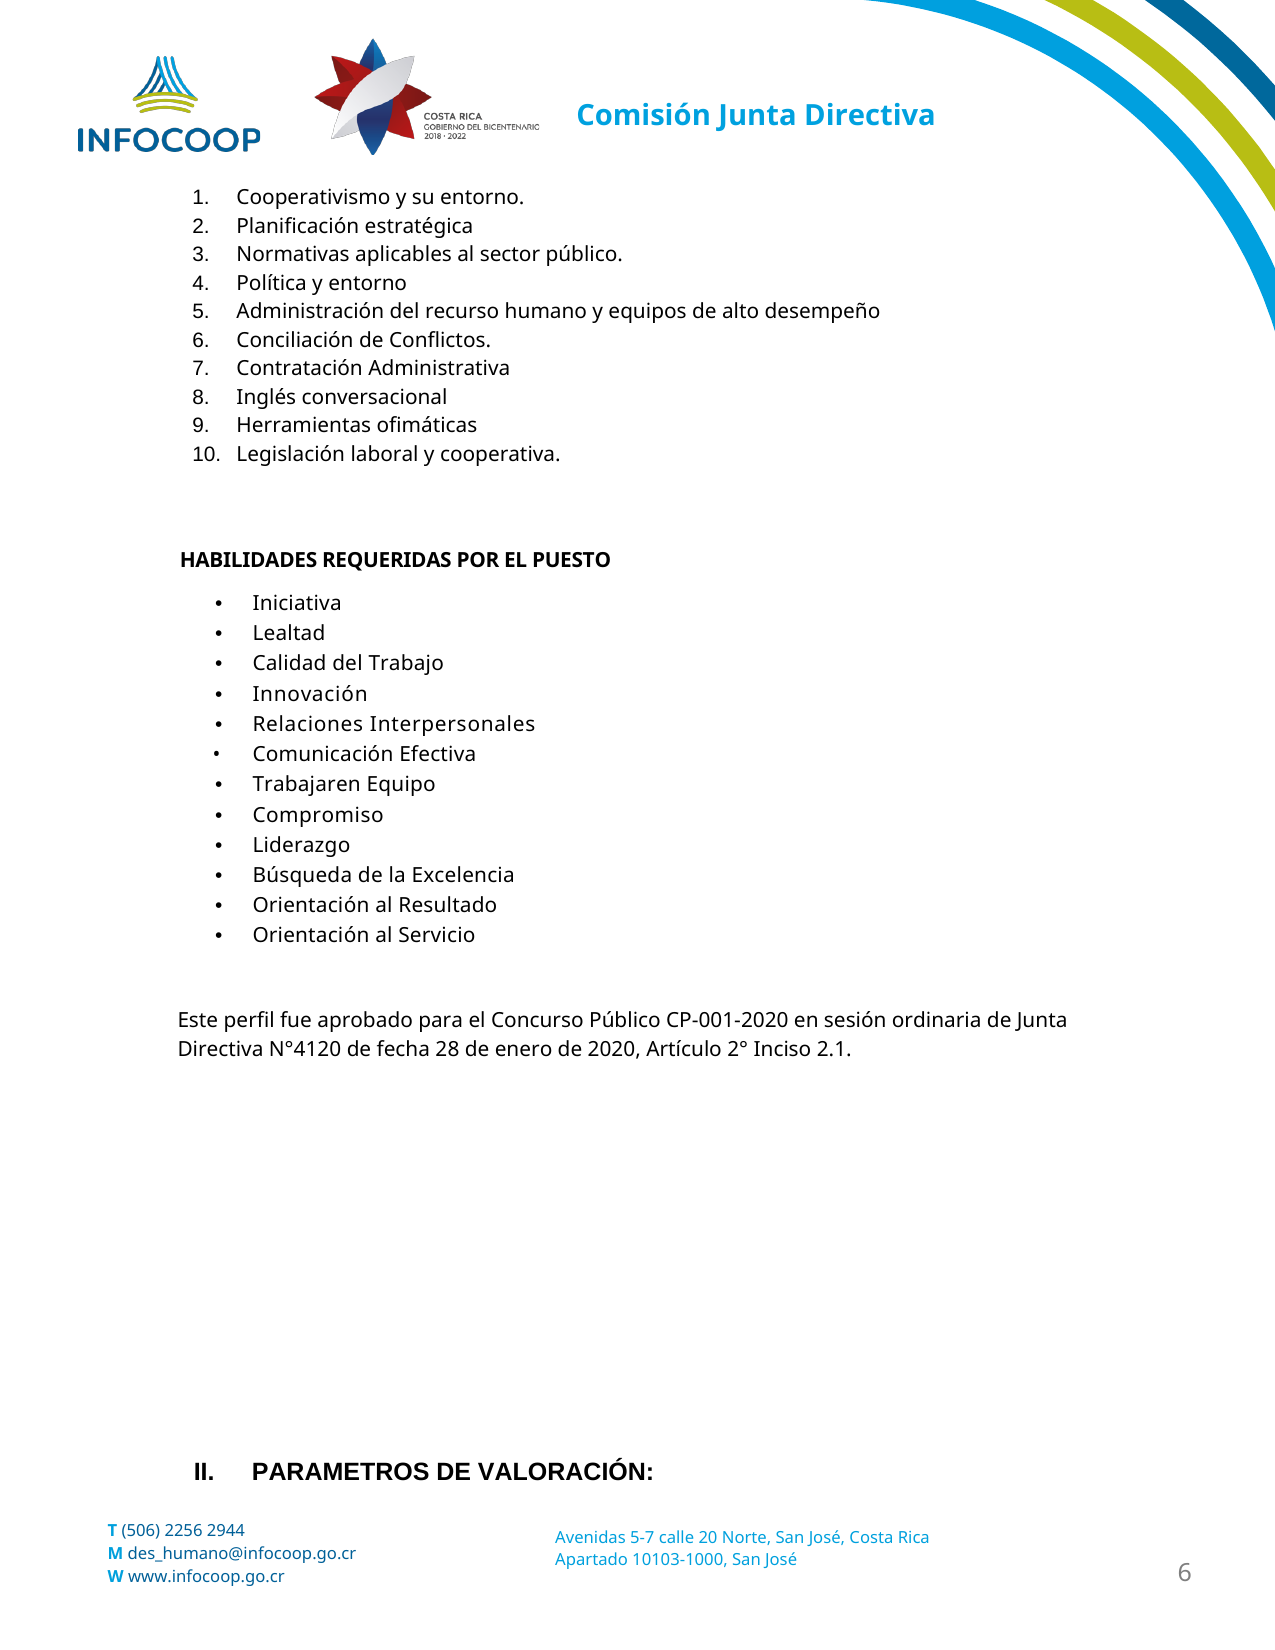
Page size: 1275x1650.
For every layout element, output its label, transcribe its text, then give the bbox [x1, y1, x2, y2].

list Calidad del Trabajo [215, 646, 1122, 676]
list Inglés conversacional [192, 381, 1122, 410]
list Conciliación de Conflictos. [192, 324, 1122, 353]
list Contratación Administrativa [192, 353, 1122, 381]
list Legislación laboral y cooperativa. [192, 438, 1122, 467]
list Orientación al Resultado [215, 889, 1122, 919]
text • Comunicación Efectiva [212, 738, 762, 768]
list Liderazgo [215, 829, 1122, 859]
picture [314, 38, 540, 155]
list Compromiso [215, 799, 1122, 829]
list Cooperativismo y su entorno. [192, 182, 1122, 210]
text Este perfil fue aprobado para el Concurso Público CP-001-2020 en sesión ordinaria de Junta Directiva N°4120 de fecha 28 de enero de 2020, Artículo 2° Inciso 2.1. [177, 1006, 1122, 1062]
list Trabajaren Equipo [215, 768, 1122, 798]
text HABILIDADES REQUERIDAS POR EL PUESTO [179, 546, 1122, 574]
list PARAMETROS DE VALORACIÓN: [214, 1457, 1122, 1486]
picture [78, 56, 261, 152]
list Normativas aplicables al sector público. [192, 239, 1122, 267]
list Relaciones Interpersonales [215, 708, 1122, 738]
list Iniciativa [215, 586, 1122, 616]
list Innovación [215, 677, 1122, 707]
list Herramientas ofimáticas [192, 410, 1122, 438]
list Planificación estratégica [192, 210, 1122, 239]
list Búsqueda de la Excelencia [215, 859, 1122, 889]
list Administración del recurso humano y equipos de alto desempeño [192, 296, 1122, 324]
list Orientación al Servicio [215, 919, 1122, 949]
list Lealtad [215, 616, 1122, 646]
list Política y entorno [192, 267, 1122, 296]
